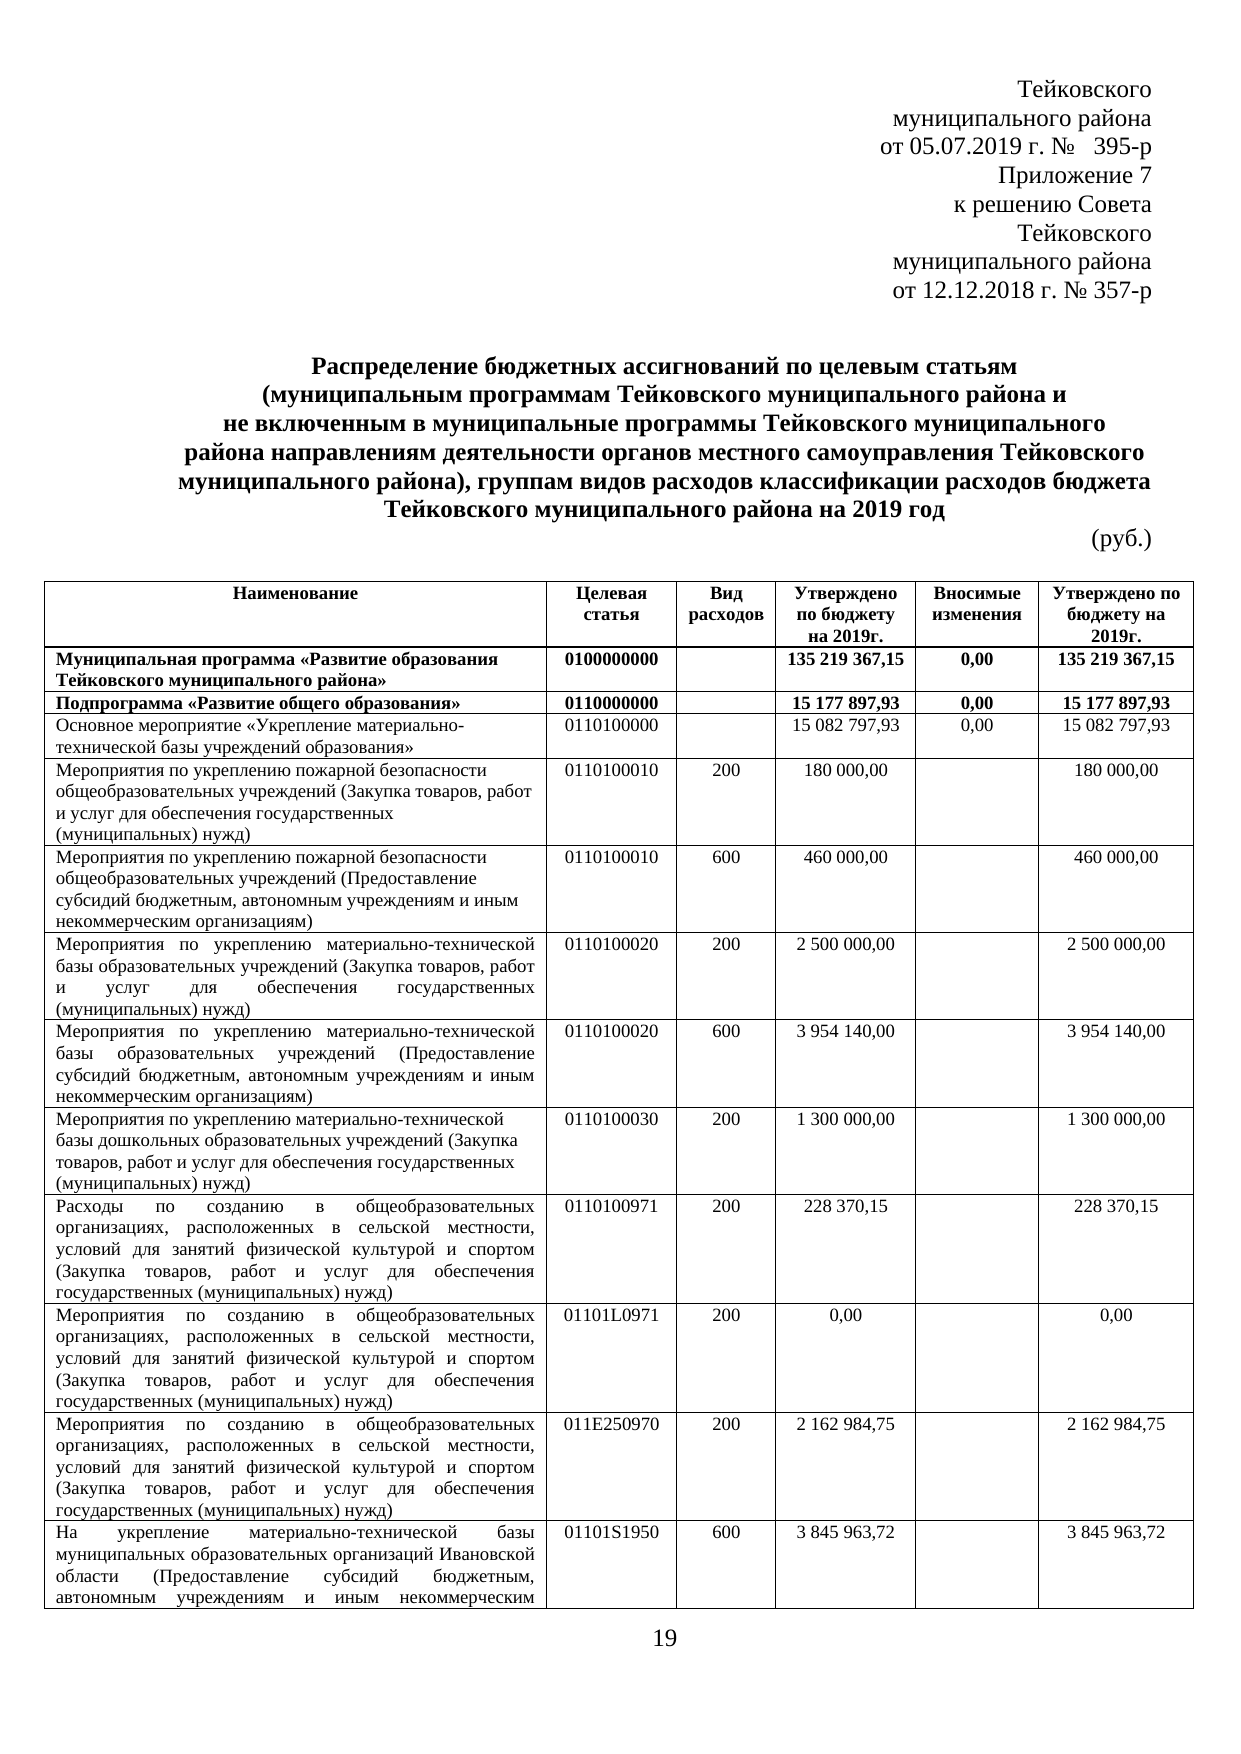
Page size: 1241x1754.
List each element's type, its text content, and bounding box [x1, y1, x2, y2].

text Распределение бюджетных ассигнований по целевым статьям [177, 351, 1152, 379]
table_header Утверждено по бюджету на 2019г. [1039, 582, 1193, 646]
table_cell 228 370,15 [1039, 1195, 1193, 1303]
table_cell 0,00 [916, 714, 1038, 757]
text района направлениям деятельности органов местного самоуправления Тейковского муниципального района), группам видов расходов классификации расходов бюджета Тейковского муниципального района на 2019 год [177, 437, 1152, 523]
table_cell 200 [677, 1304, 775, 1412]
table_cell 1 300 000,00 [776, 1108, 915, 1194]
table_cell 011E250970 [547, 1413, 676, 1520]
table_cell 200 [677, 933, 775, 1019]
table_cell 3 845 963,72 [776, 1521, 915, 1608]
table_cell 01101L0971 [547, 1304, 676, 1412]
table_cell Мероприятия по укреплению материально-технической базы образовательных учреждений (Предоставление субсидий бюджетным, автономным учреждениям и иным некоммерческим организациям) [45, 1020, 546, 1107]
table_cell Мероприятия по укреплению пожарной безопасности общеобразовательных учреждений (Закупка товаров, работ и услуг для обеспечения государственных (муниципальных) нужд) [45, 759, 546, 845]
table_cell [677, 648, 775, 691]
table_cell 3 954 140,00 [1039, 1020, 1193, 1107]
table_cell [916, 1020, 1038, 1107]
table_cell 15 177 897,93 [1039, 692, 1193, 713]
table_cell 0110100971 [547, 1195, 676, 1303]
table_cell 2 500 000,00 [776, 933, 915, 1019]
table_cell [916, 759, 1038, 845]
table_cell 0,00 [916, 648, 1038, 691]
text от 05.07.2019 г. № 395-р [177, 131, 1152, 160]
table_cell 0110100000 [547, 714, 676, 757]
table_header Наименование [45, 582, 546, 646]
table_cell Подпрограмма «Развитие общего образования» [45, 692, 546, 713]
table_cell 3 845 963,72 [1039, 1521, 1193, 1608]
table_cell 200 [677, 1413, 775, 1520]
table_cell 0,00 [776, 1304, 915, 1412]
table_header Целевая статья [547, 582, 676, 646]
text Тейковского [177, 74, 1152, 103]
table_cell 460 000,00 [1039, 846, 1193, 932]
table_cell 2 500 000,00 [1039, 933, 1193, 1019]
text Приложение 7 [177, 160, 1152, 189]
text (руб.) [177, 523, 1152, 552]
table_cell Муниципальная программа «Развитие образования Тейковского муниципального района» [45, 648, 546, 691]
table_cell 15 082 797,93 [1039, 714, 1193, 757]
table_cell [916, 846, 1038, 932]
table_cell 600 [677, 846, 775, 932]
table_cell 0110100010 [547, 846, 676, 932]
table_cell 2 162 984,75 [776, 1413, 915, 1520]
table_cell 600 [677, 1020, 775, 1107]
table_cell 0110100030 [547, 1108, 676, 1194]
table_cell 15 177 897,93 [776, 692, 915, 713]
text не включенным в муниципальные программы Тейковского муниципального [177, 408, 1152, 437]
table_header Вносимые изменения [916, 582, 1038, 646]
table_cell [677, 714, 775, 757]
table_cell 135 219 367,15 [1039, 648, 1193, 691]
table_cell 0100000000 [547, 648, 676, 691]
table_cell 180 000,00 [776, 759, 915, 845]
table_cell [916, 1304, 1038, 1412]
table_cell 0,00 [916, 692, 1038, 713]
table_cell 228 370,15 [776, 1195, 915, 1303]
table_cell [916, 1521, 1038, 1608]
table_cell 600 [677, 1521, 775, 1608]
table_cell 1 300 000,00 [1039, 1108, 1193, 1194]
table_cell 2 162 984,75 [1039, 1413, 1193, 1520]
table_header Утверждено по бюджету на 2019г. [776, 582, 915, 646]
table_header Вид расходов [677, 582, 775, 646]
table_cell 180 000,00 [1039, 759, 1193, 845]
table_cell 0110100020 [547, 933, 676, 1019]
table_cell [916, 933, 1038, 1019]
table_cell 15 082 797,93 [776, 714, 915, 757]
table_cell [916, 1108, 1038, 1194]
table_cell 200 [677, 1195, 775, 1303]
table_cell [677, 692, 775, 713]
table_cell 01101S1950 [547, 1521, 676, 1608]
table_cell Мероприятия по укреплению материально-технической базы образовательных учреждений (Закупка товаров, работ и услуг для обеспечения государственных (муниципальных) нужд) [45, 933, 546, 1019]
text (муниципальным программам Тейковского муниципального района и [177, 379, 1152, 408]
table_cell Расходы по созданию в общеобразовательных организациях, расположенных в сельской местности, условий для занятий физической культурой и спортом (Закупка товаров, работ и услуг для обеспечения государственных (муниципальных) нужд) [45, 1195, 546, 1303]
table_cell Мероприятия по созданию в общеобразовательных организациях, расположенных в сельской местности, условий для занятий физической культурой и спортом (Закупка товаров, работ и услуг для обеспечения государственных (муниципальных) нужд) [45, 1304, 546, 1412]
table_cell Мероприятия по укреплению материально-технической базы дошкольных образовательных учреждений (Закупка товаров, работ и услуг для обеспечения государственных (муниципальных) нужд) [45, 1108, 546, 1194]
text муниципального района [177, 246, 1152, 275]
table_cell 0110100020 [547, 1020, 676, 1107]
table_cell [916, 1195, 1038, 1303]
text Тейковского [177, 218, 1152, 246]
table_cell Мероприятия по созданию в общеобразовательных организациях, расположенных в сельской местности, условий для занятий физической культурой и спортом (Закупка товаров, работ и услуг для обеспечения государственных (муниципальных) нужд) [45, 1413, 546, 1520]
text от 12.12.2018 г. № 357-р [177, 275, 1152, 304]
table_cell 200 [677, 759, 775, 845]
table_cell [916, 1413, 1038, 1520]
table_cell 0,00 [1039, 1304, 1193, 1412]
table_cell 3 954 140,00 [776, 1020, 915, 1107]
text к решению Совета [177, 189, 1152, 218]
table_cell Мероприятия по укреплению пожарной безопасности общеобразовательных учреждений (Предоставление субсидий бюджетным, автономным учреждениям и иным некоммерческим организациям) [45, 846, 546, 932]
table_cell 0110000000 [547, 692, 676, 713]
table_cell Основное мероприятие «Укрепление материально-технической базы учреждений образования» [45, 714, 546, 757]
table_cell 460 000,00 [776, 846, 915, 932]
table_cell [45, 1521, 546, 1608]
text муниципального района [177, 103, 1152, 131]
table_cell 0110100010 [547, 759, 676, 845]
table_cell 200 [677, 1108, 775, 1194]
table_cell 135 219 367,15 [776, 648, 915, 691]
